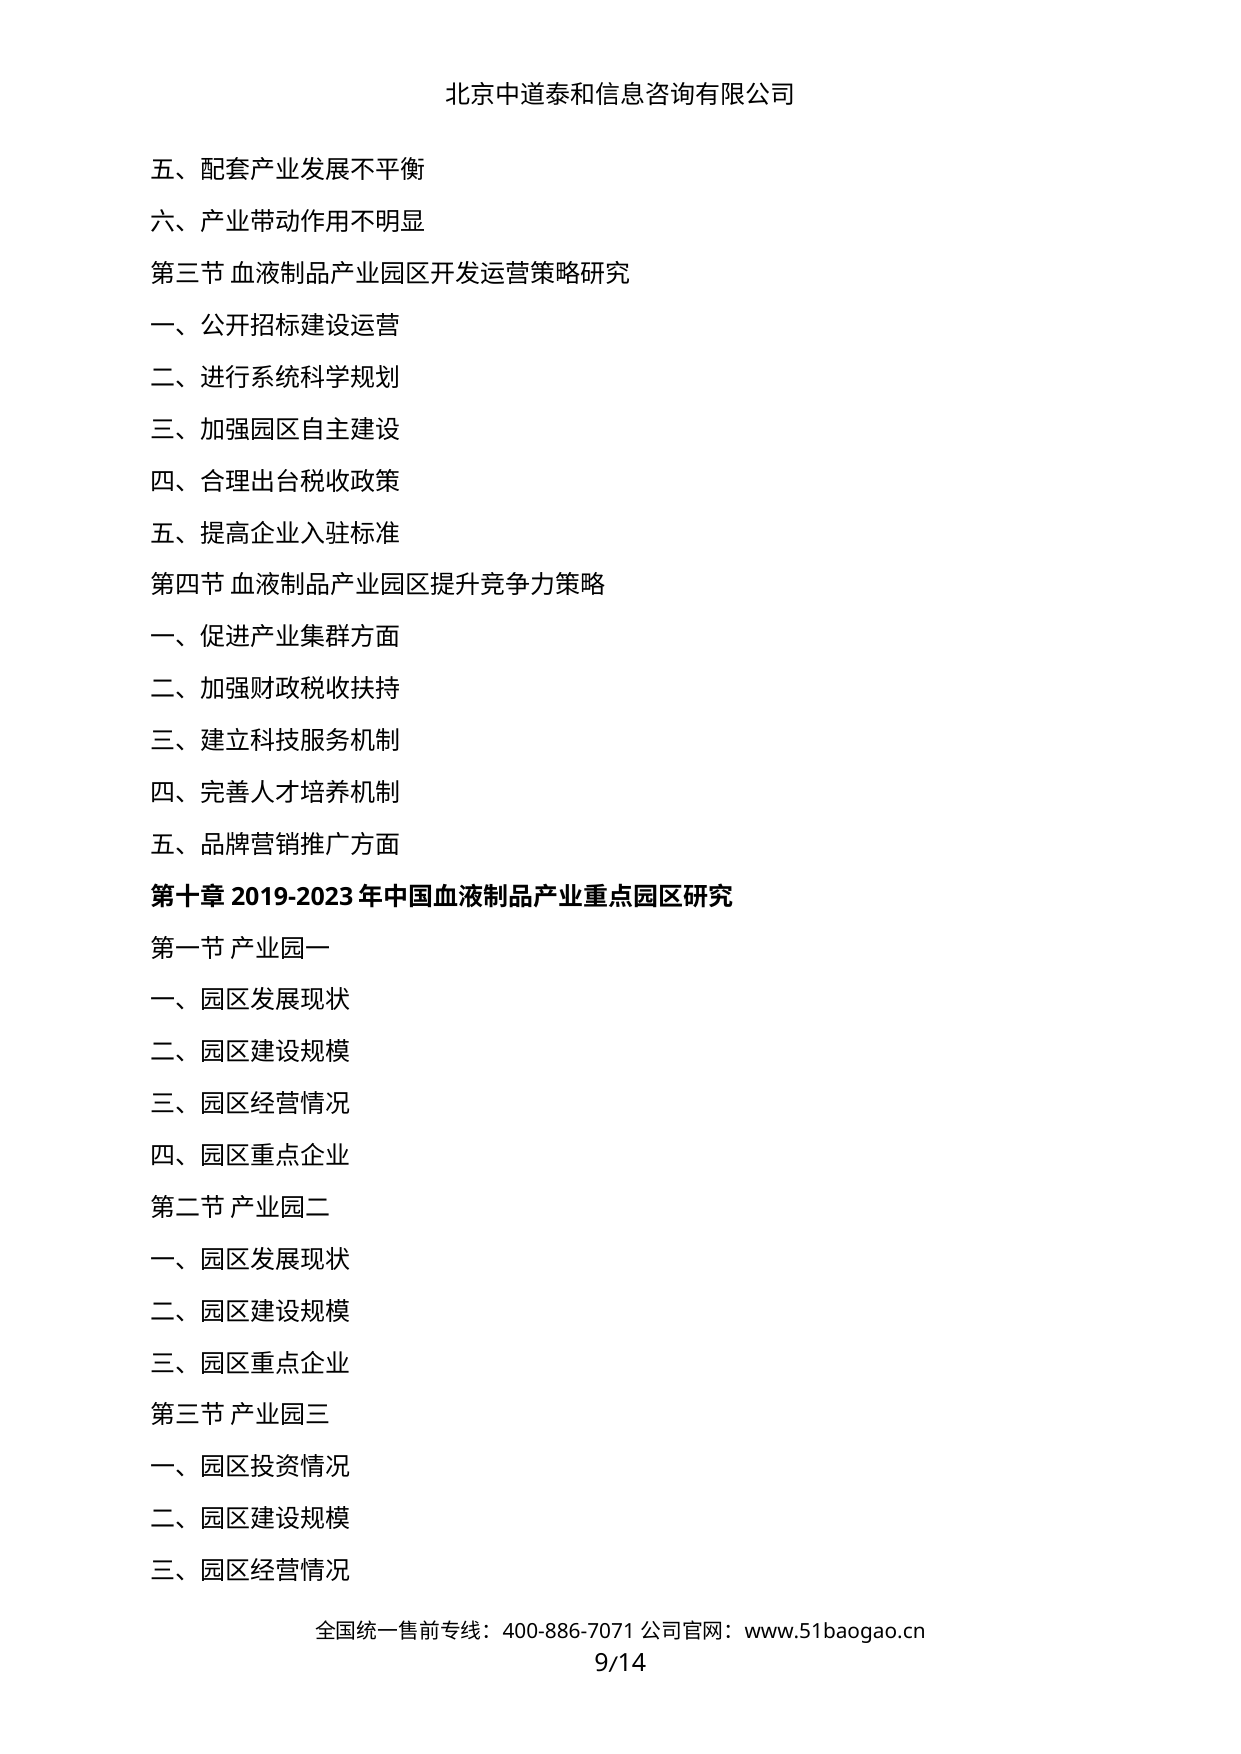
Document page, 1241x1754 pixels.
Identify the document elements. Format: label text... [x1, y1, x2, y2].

text 四、园区重点企业 [150, 1136, 1090, 1172]
text 二、园区建设规模 [150, 1291, 1090, 1327]
text 三、建立科技服务机制 [150, 721, 1090, 757]
text 第三节 产业园三 [150, 1395, 1090, 1431]
text 三、加强园区自主建设 [150, 409, 1090, 446]
text 三、园区经营情况 [150, 1084, 1090, 1120]
text 一、园区发展现状 [150, 1239, 1090, 1276]
text 第十章 2019-2023年中国血液制品产业重点园区研究 [150, 876, 1090, 912]
text 二、园区建设规模 [150, 1499, 1090, 1535]
text 二、园区建设规模 [150, 1032, 1090, 1068]
text 二、加强财政税收扶持 [150, 669, 1090, 705]
text 三、园区经营情况 [150, 1551, 1090, 1587]
text 四、完善人才培养机制 [150, 772, 1090, 809]
text 第二节 产业园二 [150, 1187, 1090, 1224]
text 四、合理出台税收政策 [150, 461, 1090, 497]
text 一、园区投资情况 [150, 1447, 1090, 1483]
text 第一节 产业园一 [150, 928, 1090, 964]
text 一、公开招标建设运营 [150, 306, 1090, 342]
text 五、配套产业发展不平衡 [150, 150, 1090, 186]
text 一、促进产业集群方面 [150, 617, 1090, 653]
text 一、园区发展现状 [150, 980, 1090, 1016]
text 六、产业带动作用不明显 [150, 202, 1090, 238]
text 三、园区重点企业 [150, 1343, 1090, 1379]
text 五、品牌营销推广方面 [150, 824, 1090, 861]
text 第四节 血液制品产业园区提升竞争力策略 [150, 565, 1090, 601]
text 二、进行系统科学规划 [150, 357, 1090, 394]
text 第三节 血液制品产业园区开发运营策略研究 [150, 254, 1090, 290]
text 五、提高企业入驻标准 [150, 513, 1090, 549]
